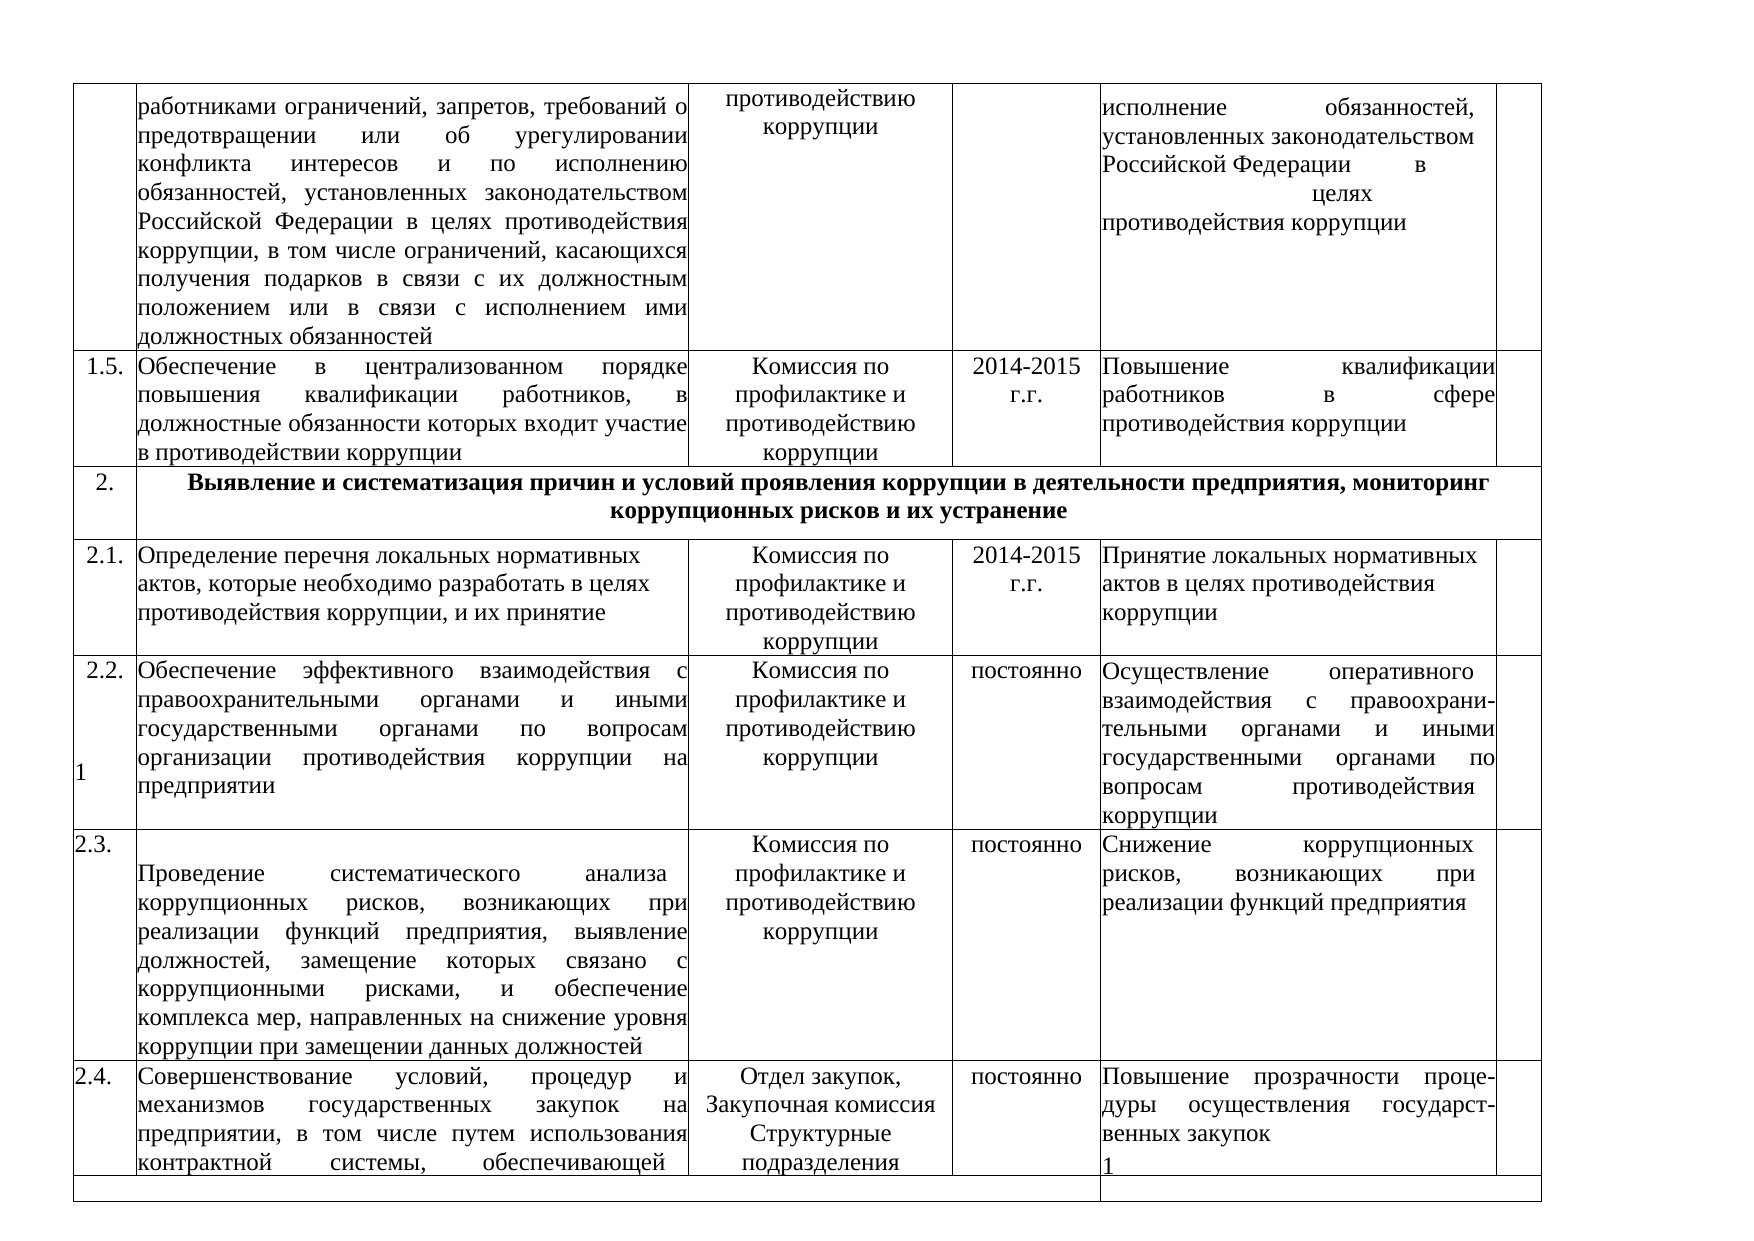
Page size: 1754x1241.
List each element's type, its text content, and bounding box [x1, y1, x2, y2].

table_cell Выявление и систематизация причин и условий проявления коррупции в деятельности предприятия, мониторинг коррупционных рисков и их устранение [137, 467, 1541, 539]
table_cell 2.3. [74, 830, 136, 1060]
table_cell [74, 1176, 1100, 1201]
table_cell 2. [74, 467, 136, 539]
table_cell Обеспечение в централизованном порядке повышения квалификации работников, в должностные обязанности которых входит участие в противодействии коррупции [137, 351, 688, 466]
table_cell Принятие локальных нормативных актов в целях противодействия коррупции [1101, 540, 1496, 654]
table_cell Проведение систематического анализа коррупционных рисков, возникающих при реализации функций предприятия, выявление должностей, замещение которых связано с коррупционными рисками, и обеспечение комплекса мер, направленных на снижение уровня коррупции при замещении данных должностей [137, 830, 688, 1060]
table_cell Отдел закупок, Закупочная комиссия Структурные подразделения [689, 1061, 952, 1175]
table_cell [1497, 1061, 1541, 1175]
table_header [74, 84, 136, 350]
table_cell [1497, 656, 1541, 828]
table_cell 2014-2015 г.г. [953, 351, 1100, 466]
table_cell 2014-2015 г.г. [953, 540, 1100, 654]
table_header [1497, 84, 1541, 350]
table_cell Комиссия по профилактике и противодействию коррупции [689, 656, 952, 828]
table_cell Комиссия по профилактике и противодействию коррупции [689, 540, 952, 654]
table_cell 2.1. [74, 540, 136, 654]
table_cell Повышение прозрачности процедуры осуществления государственных закупок 1 [1101, 1061, 1496, 1175]
table_cell Обеспечение эффективного взаимодействия с правоохранительными органами и иными государственными органами по вопросам организации противодействия коррупции на предприятии [137, 656, 688, 828]
table_cell Комиссия по профилактике и противодействию коррупции [689, 830, 952, 1060]
table_cell Комиссия по профилактике и противодействию коррупции [689, 351, 952, 466]
table_header [953, 84, 1100, 350]
table_cell Осуществление оперативного взаимодействия с правоохранительными органами и иными государственными органами по вопросам противодействия коррупции [1101, 656, 1496, 828]
table_cell [1497, 540, 1541, 654]
table_cell 1.5. [74, 351, 136, 466]
table_cell Снижение коррупционных рисков, возникающих при реализации функций предприятия [1101, 830, 1496, 1060]
table_cell [1497, 830, 1541, 1060]
table_cell [1497, 351, 1541, 466]
table_cell Совершенствование условий, процедур и механизмов государственных закупок на предприятии, в том числе путем использования контрактной системы, обеспечивающей [137, 1061, 688, 1175]
table_cell постоянно [953, 830, 1100, 1060]
table_cell Определение перечня локальных нормативных актов, которые необходимо разработать в целях противодействия коррупции, и их принятие [137, 540, 688, 654]
table_cell постоянно [953, 1061, 1100, 1175]
table_header противодействию коррупции [689, 84, 952, 350]
table_cell постоянно [953, 656, 1100, 828]
table_cell [1101, 1176, 1541, 1201]
table_cell 2.2. 1 [74, 656, 136, 828]
table_cell Повышение квалификации работников в сфере противодействия коррупции [1101, 351, 1496, 466]
table_cell 2.4. [74, 1061, 136, 1175]
table_header работниками ограничений, запретов, требований о предотвращении или об урегулировании конфликта интересов и по исполнению обязанностей, установленных законодательством Российской Федерации в целях противодействия коррупции, в том числе ограничений, касающихся получения подарков в связи с их должностным положением или в связи с исполнением ими должностных обязанностей [137, 84, 688, 350]
table_header исполнение обязанностей, установленных законодательством Российской Федерации в целях противодействия коррупции [1101, 84, 1496, 350]
